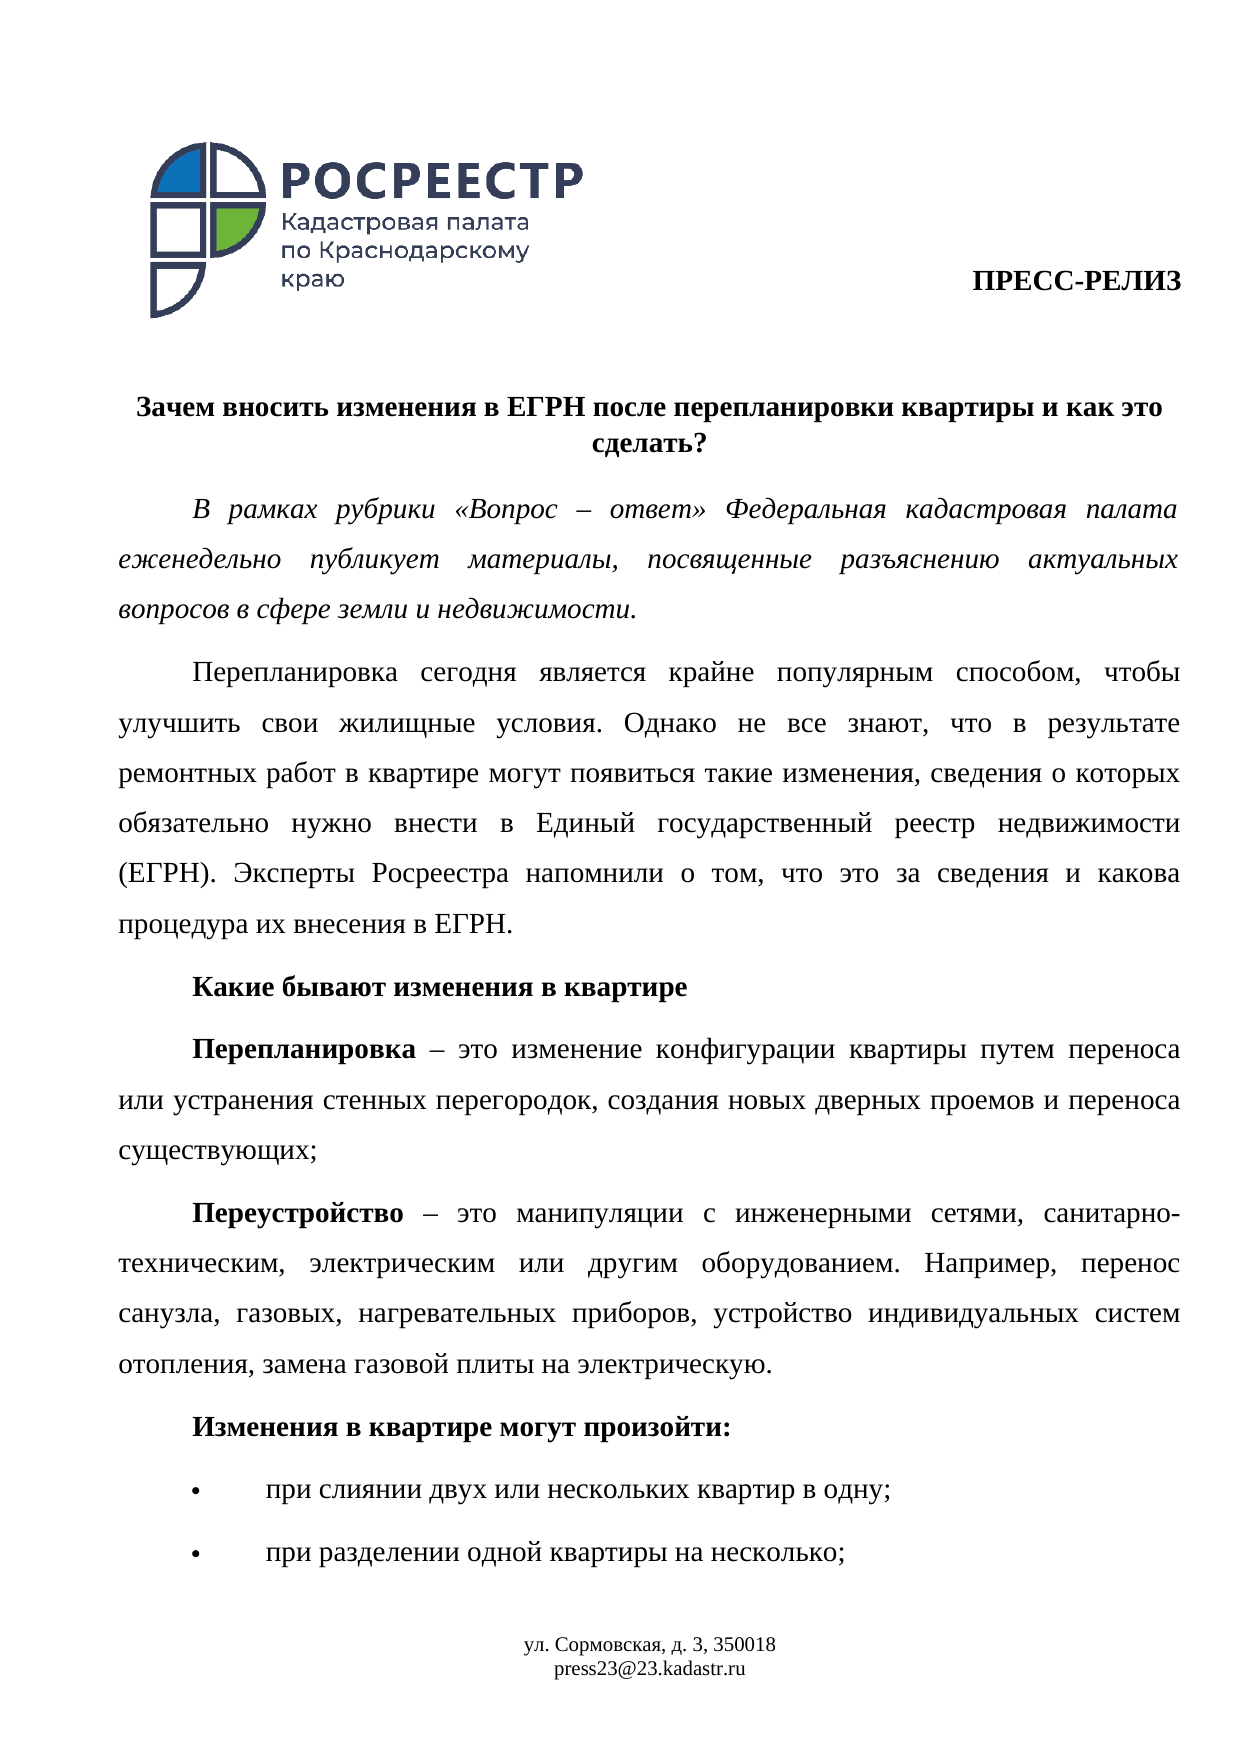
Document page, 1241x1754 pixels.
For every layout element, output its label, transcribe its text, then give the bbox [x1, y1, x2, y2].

text В рамках рубрики «Вопрос – ответ» Федеральная кадастровая палата еженедельно публикует материалы, посвященные разъяснению актуальных вопросов в сфере земли и недвижимости. [118, 491, 1181, 625]
list при разделении одной квартиры на несколько; [118, 1534, 1181, 1568]
text Перепланировка – это изменение конфигурации квартиры путем переноса или устранения стенных перегородок, создания новых дверных проемов и переноса существующих; [118, 1032, 1181, 1166]
text Какие бывают изменения в квартире [118, 969, 1181, 1002]
text Зачем вносить изменения в ЕГРН после перепланировки квартиры и как это сделать? [118, 389, 1181, 489]
text Перепланировка сегодня является крайне популярным способом, чтобы улучшить свои жилищные условия. Однако не все знают, что в результате ремонтных работ в квартире могут появиться такие изменения, сведения о которых обязательно нужно внести в Единый государственный реестр недвижимости (ЕГРН). Эксперты Росреестра напомнили о том, что это за сведения и какова процедура их внесения в ЕГРН. [118, 654, 1181, 939]
list при слиянии двух или нескольких квартир в одну; [118, 1472, 1181, 1505]
text Изменения в квартире могут произойти: [118, 1409, 1181, 1442]
text ПРЕСС-РЕЛИЗ [118, 263, 1181, 387]
picture [145, 139, 589, 321]
text Переустройство – это манипуляции с инженерными сетями, санитарно-техническим, электрическим или другим оборудованием. Например, перенос санузла, газовых, нагревательных приборов, устройство индивидуальных систем отопления, замена газовой плиты на электрическую. [118, 1195, 1181, 1379]
